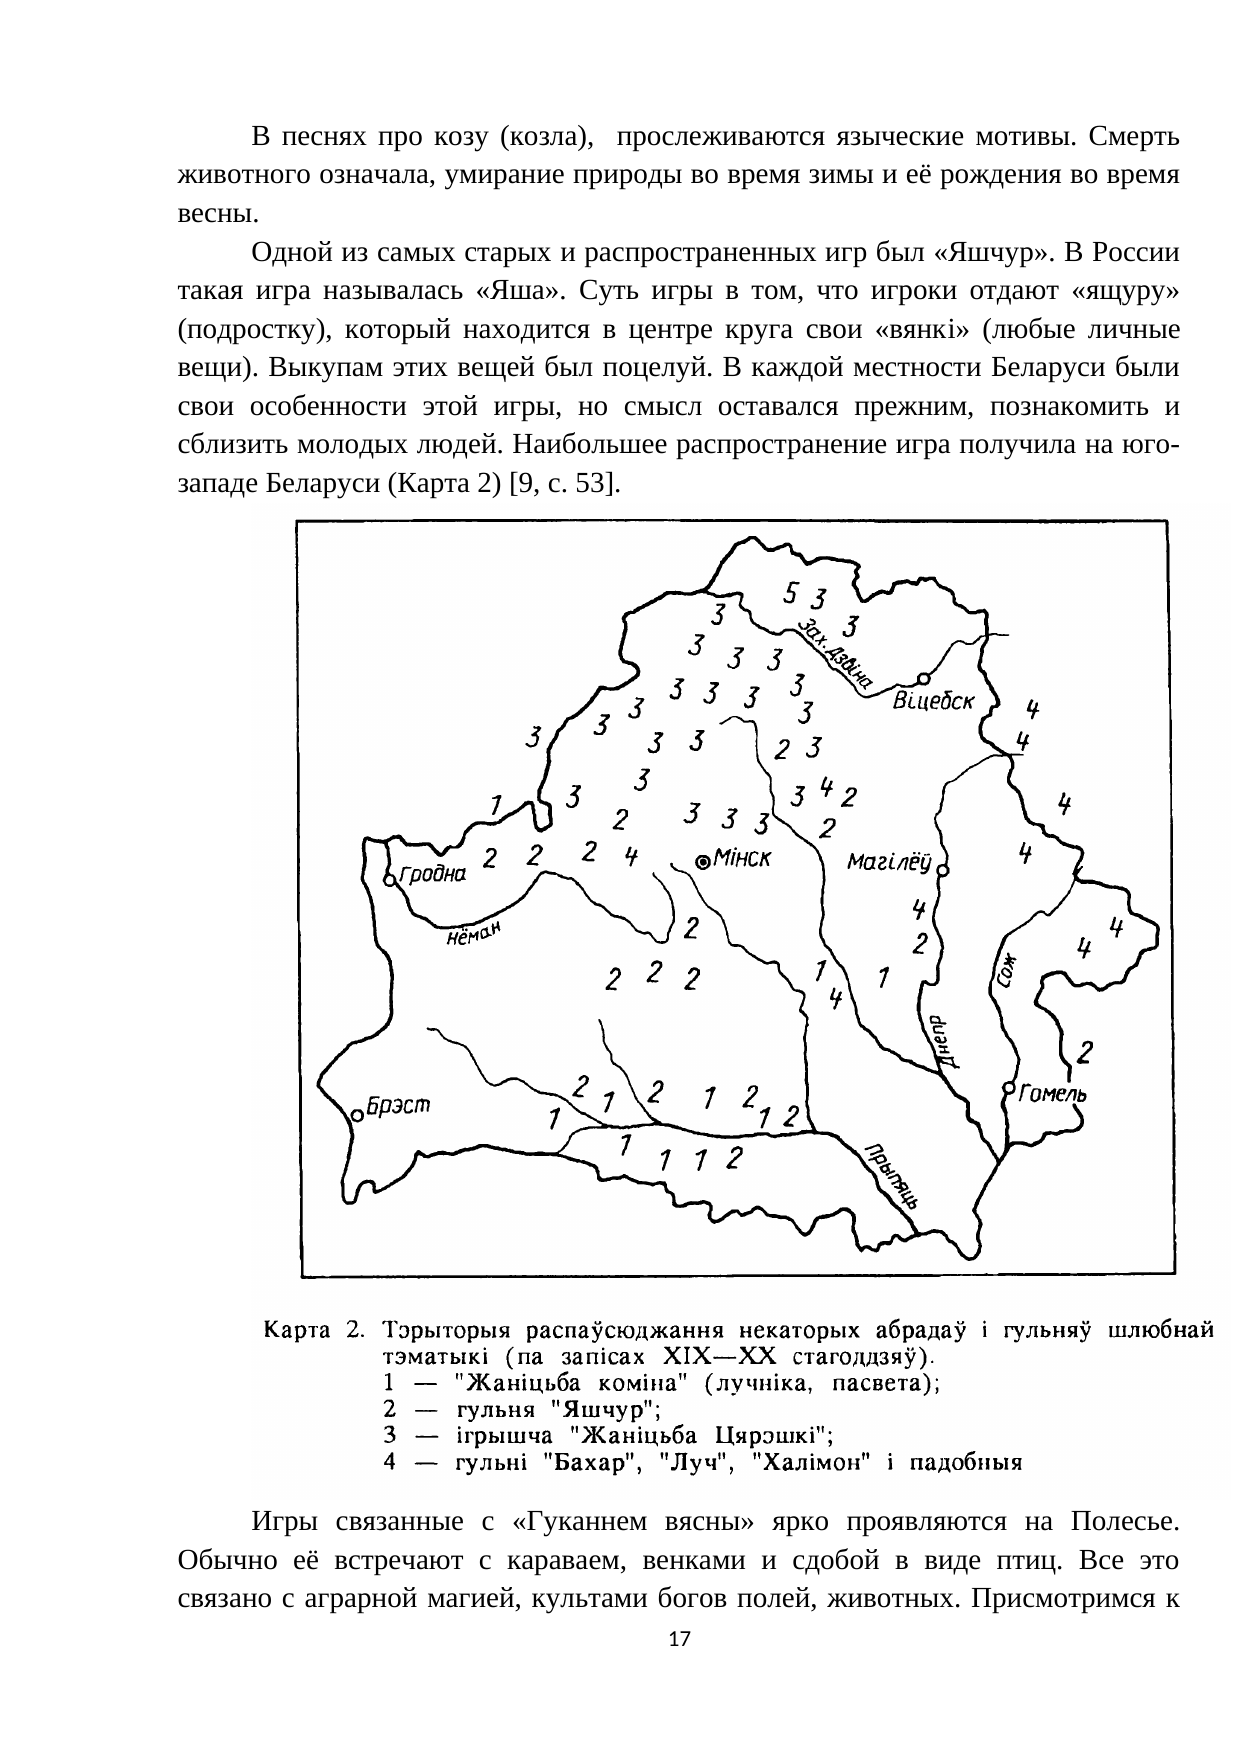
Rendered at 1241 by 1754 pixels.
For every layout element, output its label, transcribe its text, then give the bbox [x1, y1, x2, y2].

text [177, 1503, 1181, 1614]
picture [251, 503, 1231, 1500]
text Одной из самых старых и распространенных игр был «Яшчур». В России такая игра называлась «Яша». Суть игры в том, что игроки отдают «ящуру» (подростку), который находится в центре круга свои «вянкі» (любые личные вещи). Выкупам этих вещей был поцелуй. В каждой местности Беларуси были свои особенности этой игры, но смысл оставался прежним, познакомить и сблизить молодых людей. Наибольшее распространение игра получила на юго-западе Беларуси (Карта 2) [9, c. 53]. [177, 234, 1181, 498]
text В песнях про козу (козла), прослеживаются языческие мотивы. Смерть животного означала, умирание природы во время зимы и её рождения во время весны. [177, 118, 1181, 229]
